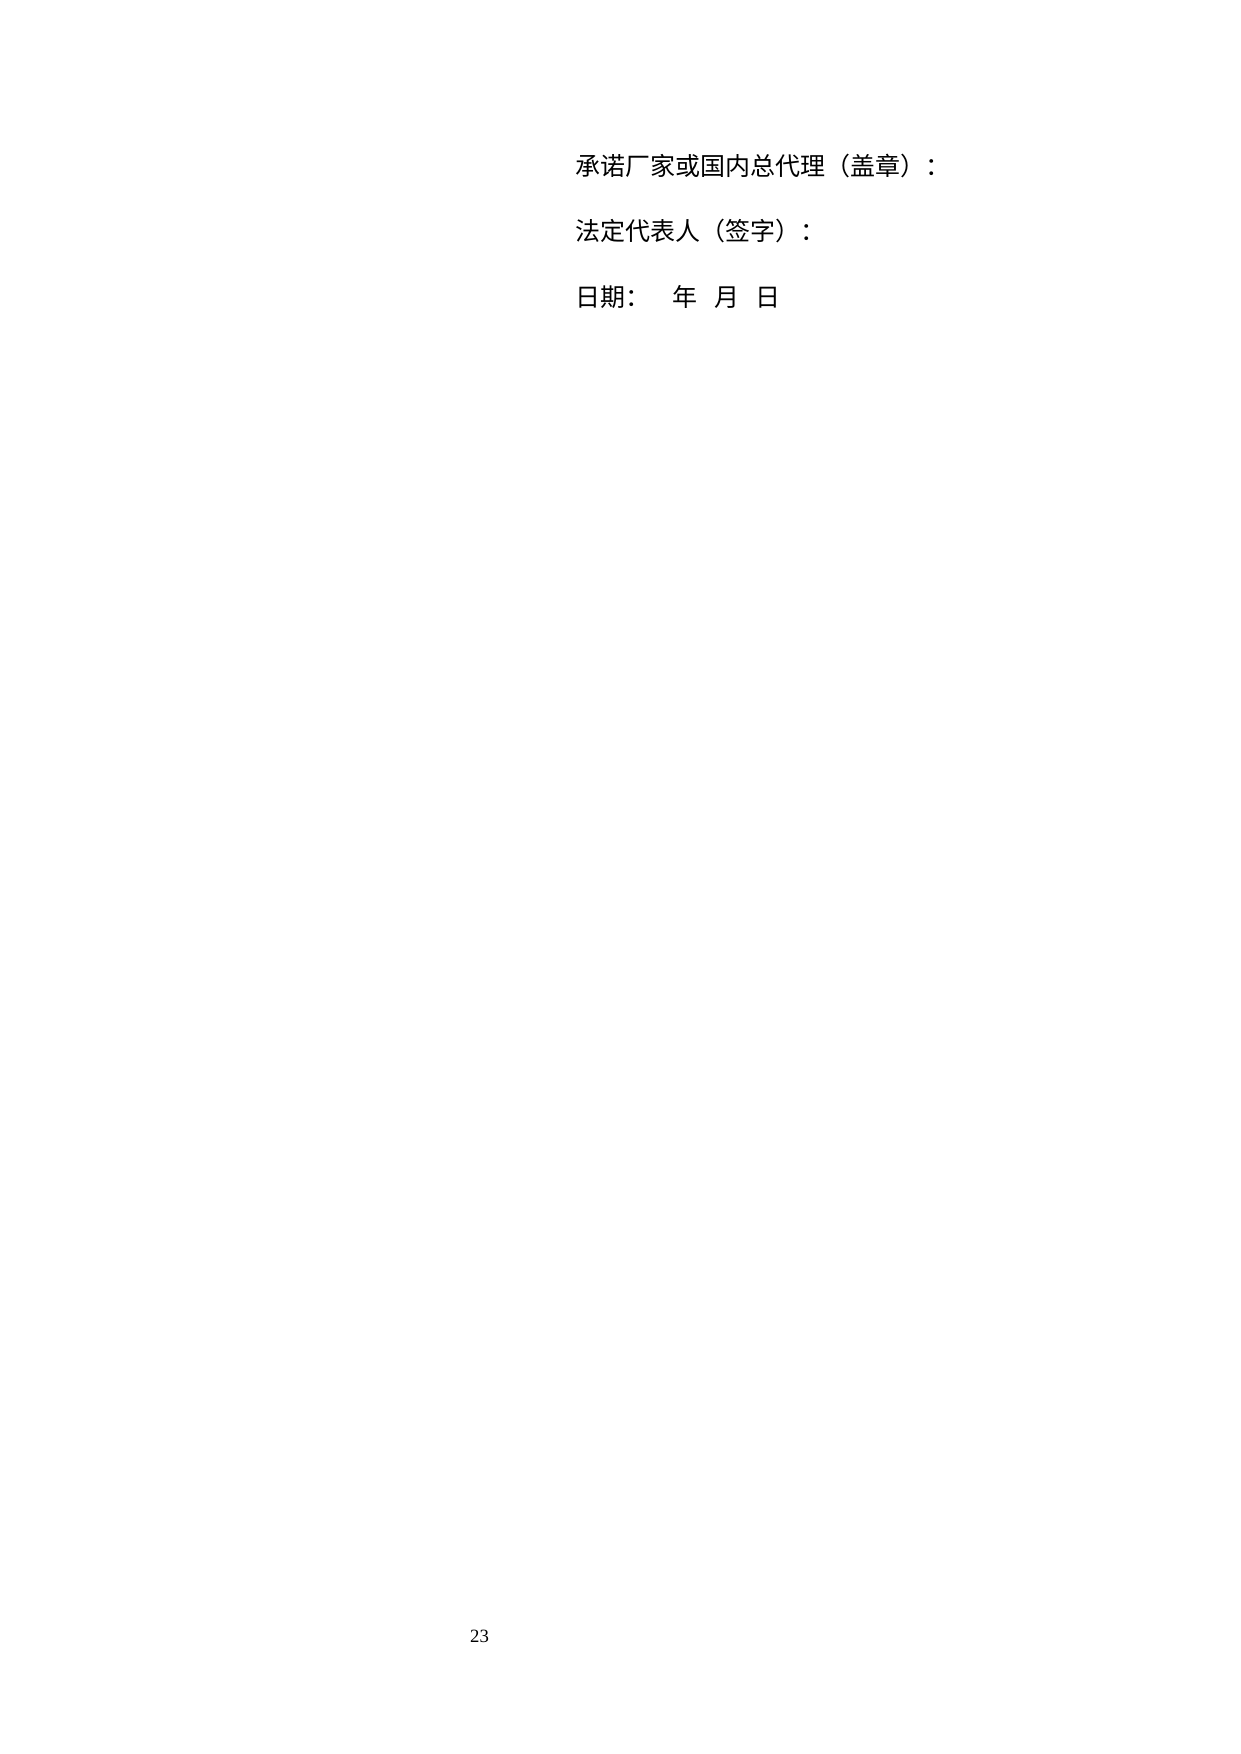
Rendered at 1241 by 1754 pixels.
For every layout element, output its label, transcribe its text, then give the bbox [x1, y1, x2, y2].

text 法定代表人（签字）： [187, 197, 1053, 263]
text 承诺厂家或国内总代理（盖章）： [187, 131, 1053, 197]
text 日期： 年 月 日 [187, 263, 1053, 329]
